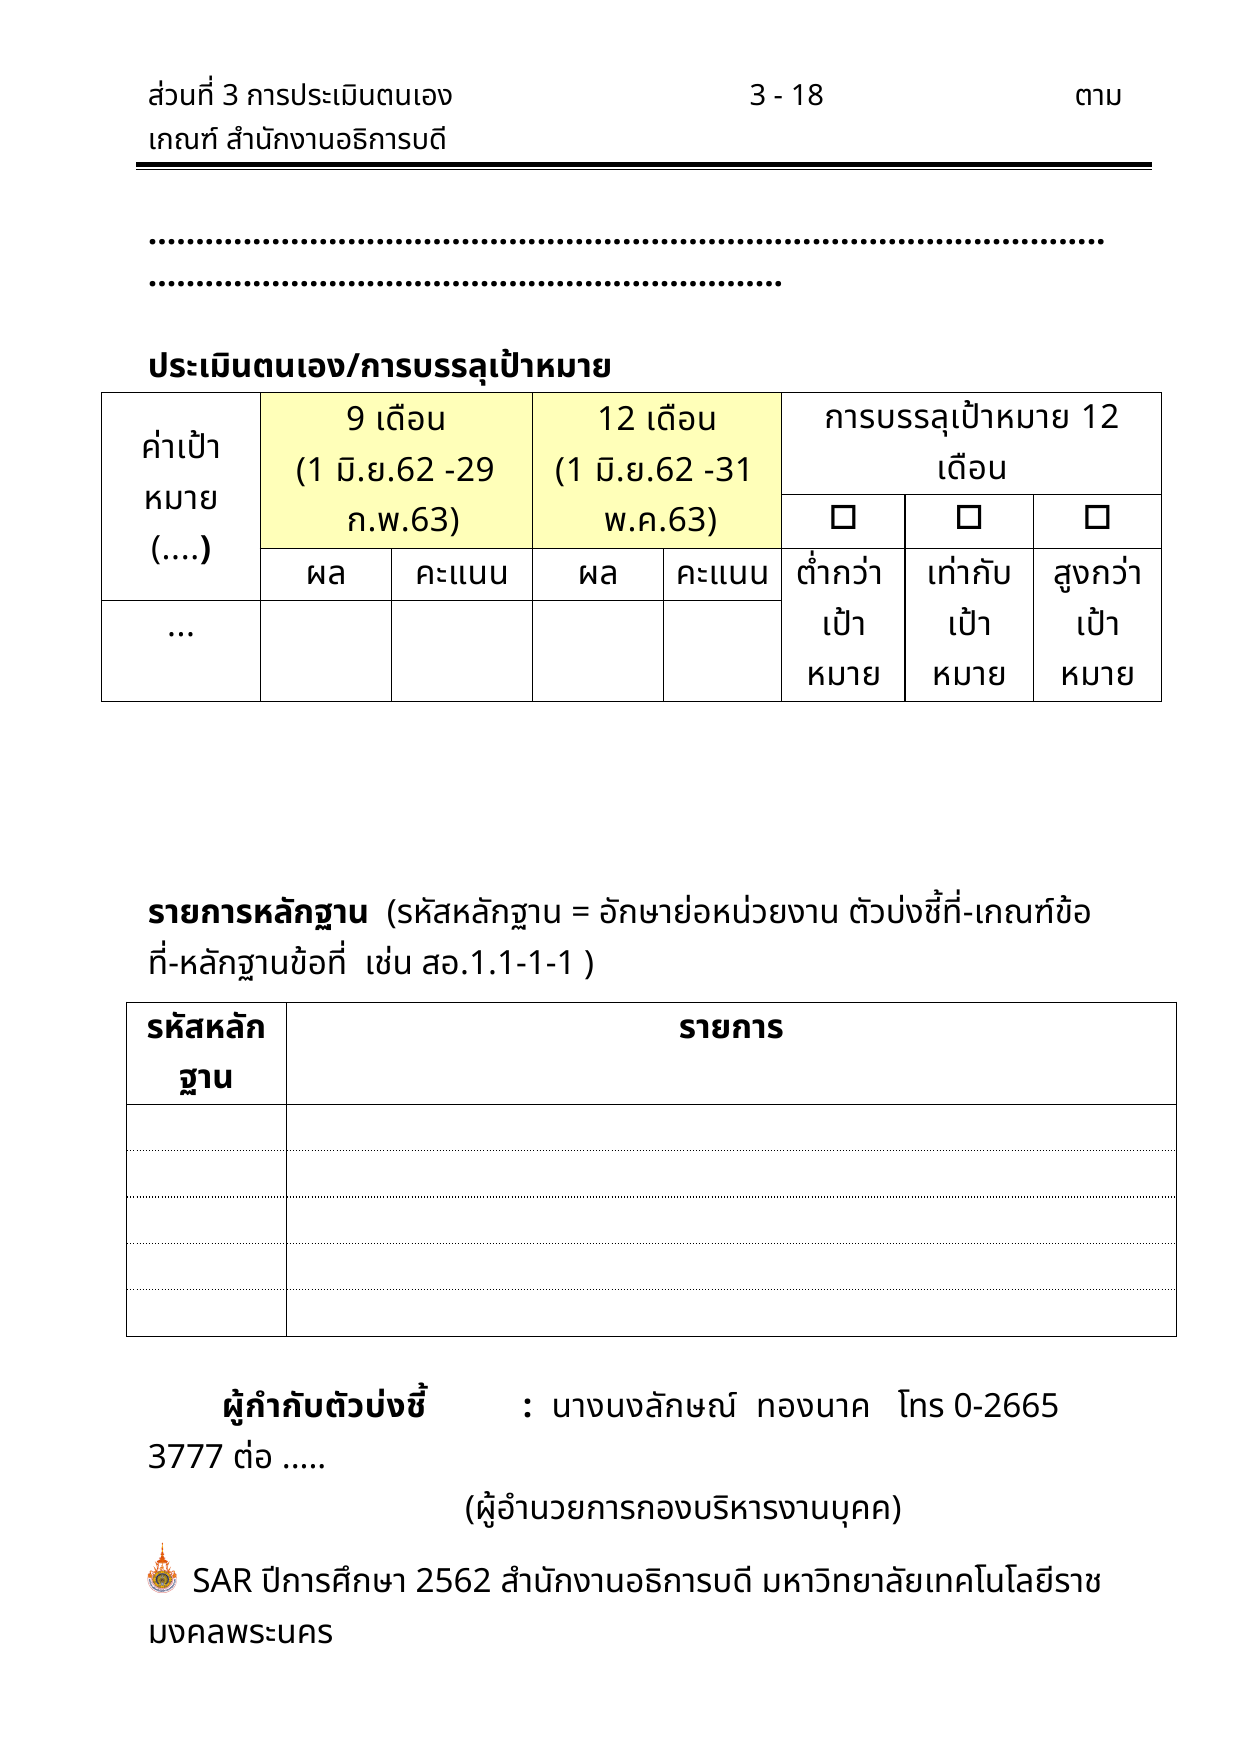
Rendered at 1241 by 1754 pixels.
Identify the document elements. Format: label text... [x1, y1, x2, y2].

text ผู้กำกับตัวบ่งชี้ : นางนงลักษณ์ ทองนาค โทร 0-2665 3777 ต่อ ..... [148, 1382, 1116, 1483]
table_cell [127, 1243, 286, 1289]
table_cell ผล [533, 549, 663, 600]
table_cell [287, 1196, 1176, 1243]
table_cell [906, 495, 1033, 548]
picture [147, 1542, 177, 1593]
table_cell [392, 601, 532, 701]
table_cell [782, 495, 904, 548]
table_cell [287, 1289, 1176, 1336]
table_cell ต่ำกว่าเป้าหมาย [782, 549, 904, 701]
table_cell [127, 1289, 286, 1336]
text ประเมินตนเอง/การบรรลุเป้าหมาย [148, 341, 1116, 392]
table_header 12 เดือน (1 มิ.ย.62 -31 พ.ค.63) [533, 393, 781, 548]
table_cell คะแนน [664, 549, 781, 600]
text รายการหลักฐาน (รหัสหลักฐาน = อักษาย่อหน่วยงาน ตัวบ่งชี้ที่-เกณฑ์ข้อที่-หลักฐานข้อที่ เช่น สอ.1.1-1-1 ) [148, 888, 1116, 989]
table_cell [533, 601, 663, 701]
table_header การบรรลุเป้าหมาย 12 เดือน [782, 393, 1161, 494]
table_cell [261, 601, 391, 701]
table_cell [287, 1105, 1176, 1150]
table_cell ผล [261, 549, 391, 600]
text (ผู้อำนวยการกองบริหารงานบุคค) [148, 1483, 1116, 1534]
table_header รหัสหลักฐาน [127, 1003, 286, 1103]
table_cell [1034, 495, 1161, 548]
table_cell ... [102, 601, 260, 701]
table_header รายการ [287, 1003, 1176, 1103]
table_cell สูงกว่าเป้าหมาย [1034, 549, 1161, 701]
table_cell เท่ากับเป้าหมาย [906, 549, 1033, 701]
table_cell [287, 1243, 1176, 1289]
table_cell [127, 1196, 286, 1243]
table_cell [287, 1150, 1176, 1196]
table_header 9 เดือน (1 มิ.ย.62 -29 ก.พ.63) [261, 393, 532, 548]
table_cell คะแนน [392, 549, 532, 600]
table_header ค่าเป้าหมาย (....) [102, 393, 260, 600]
table_cell [127, 1105, 286, 1150]
table_cell [127, 1150, 286, 1196]
table_cell [664, 601, 781, 701]
